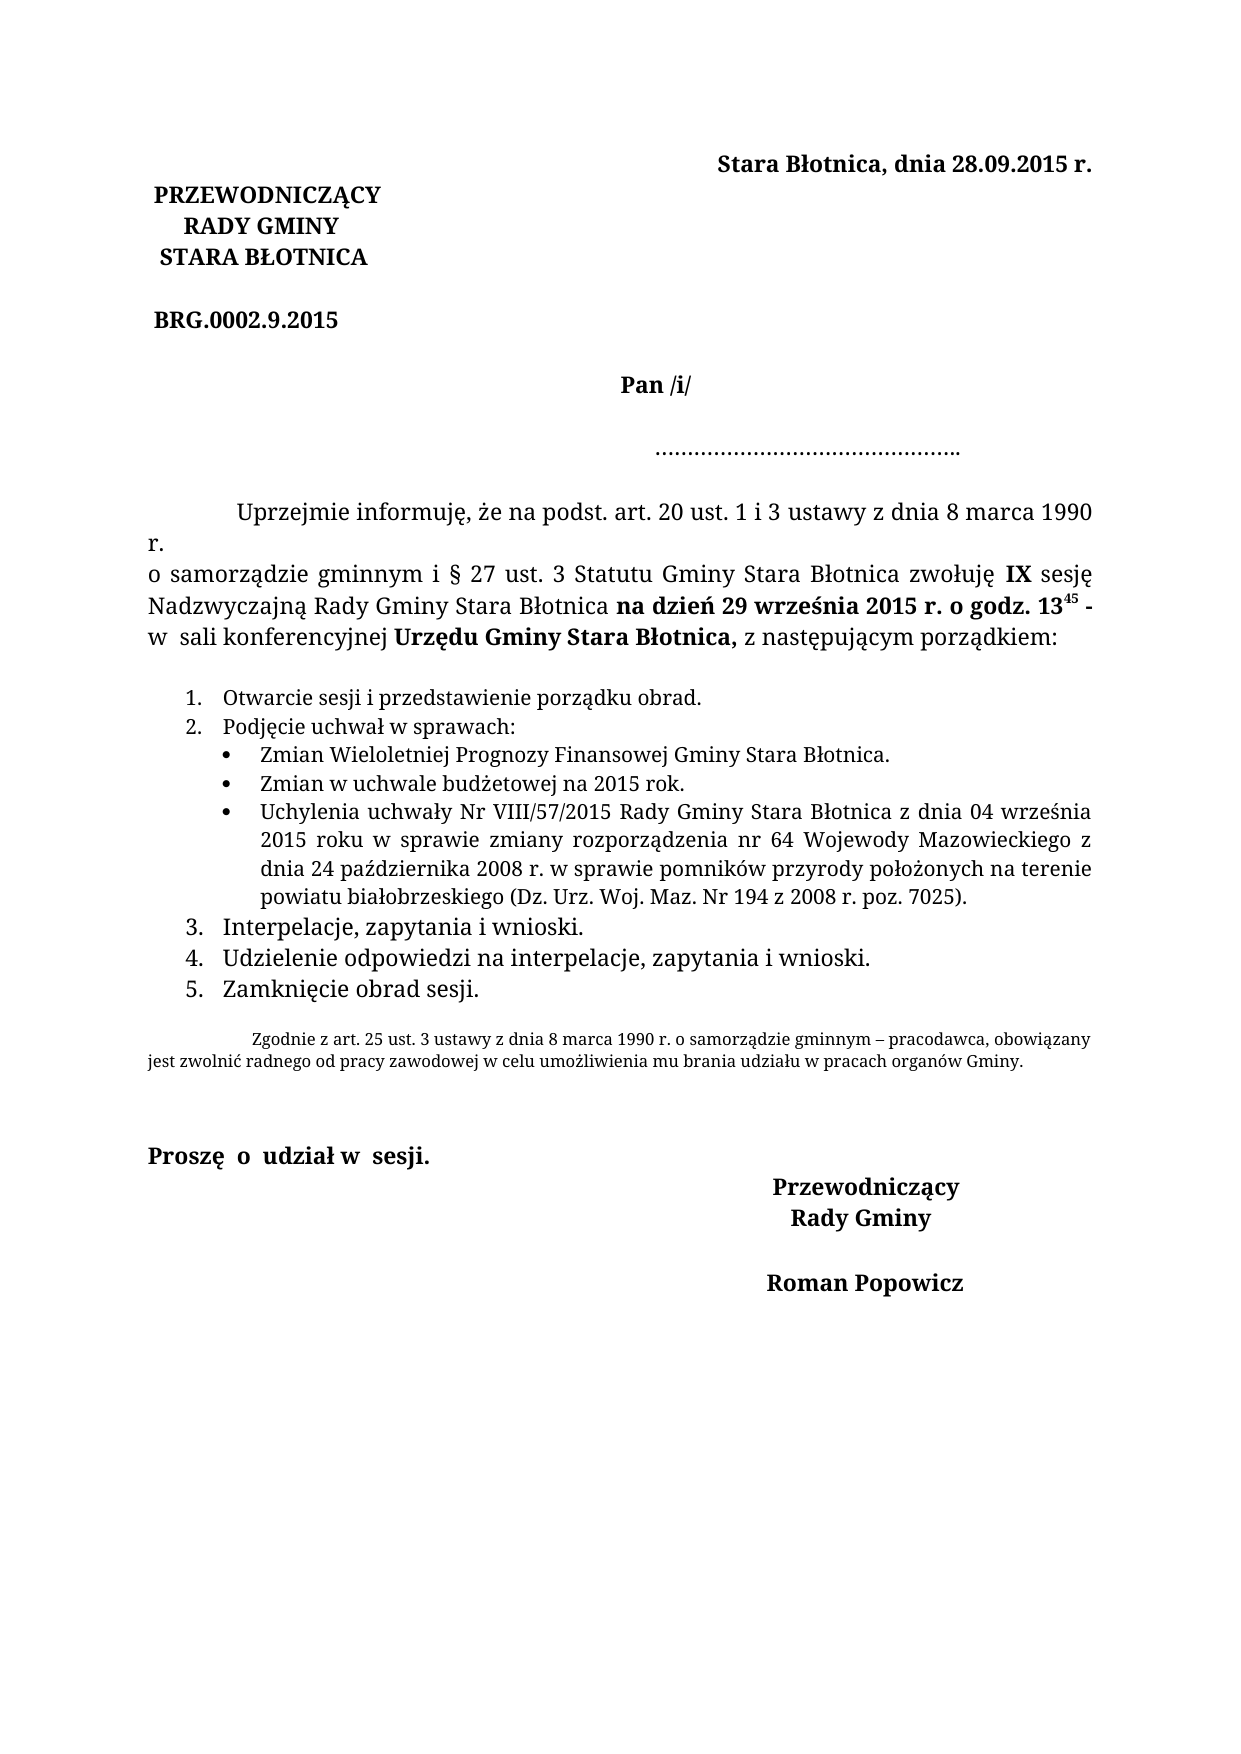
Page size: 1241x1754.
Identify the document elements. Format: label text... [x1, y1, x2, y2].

text Stara Błotnica, dnia 28.09.2015 r. [148, 148, 1093, 179]
text Przewodniczący [148, 1171, 1093, 1202]
text RADY GMINY STARA BŁOTNICA [148, 210, 1093, 273]
list Zamknięcie obrad sesji. [185, 973, 1093, 1005]
list Zmian Wieloletniej Prognozy Finansowej Gminy Stara Błotnica. [223, 740, 1093, 769]
text Roman Popowicz [148, 1267, 1093, 1298]
text PRZEWODNICZĄCY [148, 179, 1093, 210]
list Podjęcie uchwał w sprawach: [185, 712, 1093, 740]
list Otwarcie sesji i przedstawienie porządku obrad. [185, 683, 1093, 712]
text BRG.0002.9.2015 [148, 304, 1093, 335]
text ……………………………………….. [148, 431, 1093, 462]
text Rady Gminy [148, 1202, 1093, 1234]
text Uprzejmie informuję, że na podst. art. 20 ust. 1 i 3 ustawy z dnia 8 marca 1990 r. o samorządzie gminnym i § 27 ust. 3 Statutu Gminy Stara Błotnica zwołuję IX sesję Nadzwyczajną Rady Gminy Stara Błotnica na dzień 29 września 2015 r. o godz. 1345 - w sali konferencyjnej Urzędu Gminy Stara Błotnica, z następującym porządkiem: [148, 496, 1093, 652]
list Udzielenie odpowiedzi na interpelacje, zapytania i wnioski. [185, 942, 1093, 973]
list Interpelacje, zapytania i wnioski. [185, 911, 1093, 942]
text Zgodnie z art. 25 ust. 3 ustawy z dnia 8 marca 1990 r. o samorządzie gminnym – pracodawca, obowiązany jest zwolnić radnego od pracy zawodowej w celu umożliwienia mu brania udziału w pracach organów Gminy. [148, 1027, 1093, 1073]
list Zmian w uchwale budżetowej na 2015 rok. [223, 769, 1093, 797]
text Pan /i/ [148, 369, 1093, 400]
text Proszę o udział w sesji. [148, 1140, 1093, 1171]
list Uchylenia uchwały Nr VIII/57/2015 Rady Gminy Stara Błotnica z dnia 04 września 2015 roku w sprawie zmiany rozporządzenia nr 64 Wojewody Mazowieckiego z dnia 24 października 2008 r. w sprawie pomników przyrody położonych na terenie powiatu białobrzeskiego (Dz. Urz. Woj. Maz. Nr 194 z 2008 r. poz. 7025). [223, 797, 1093, 911]
